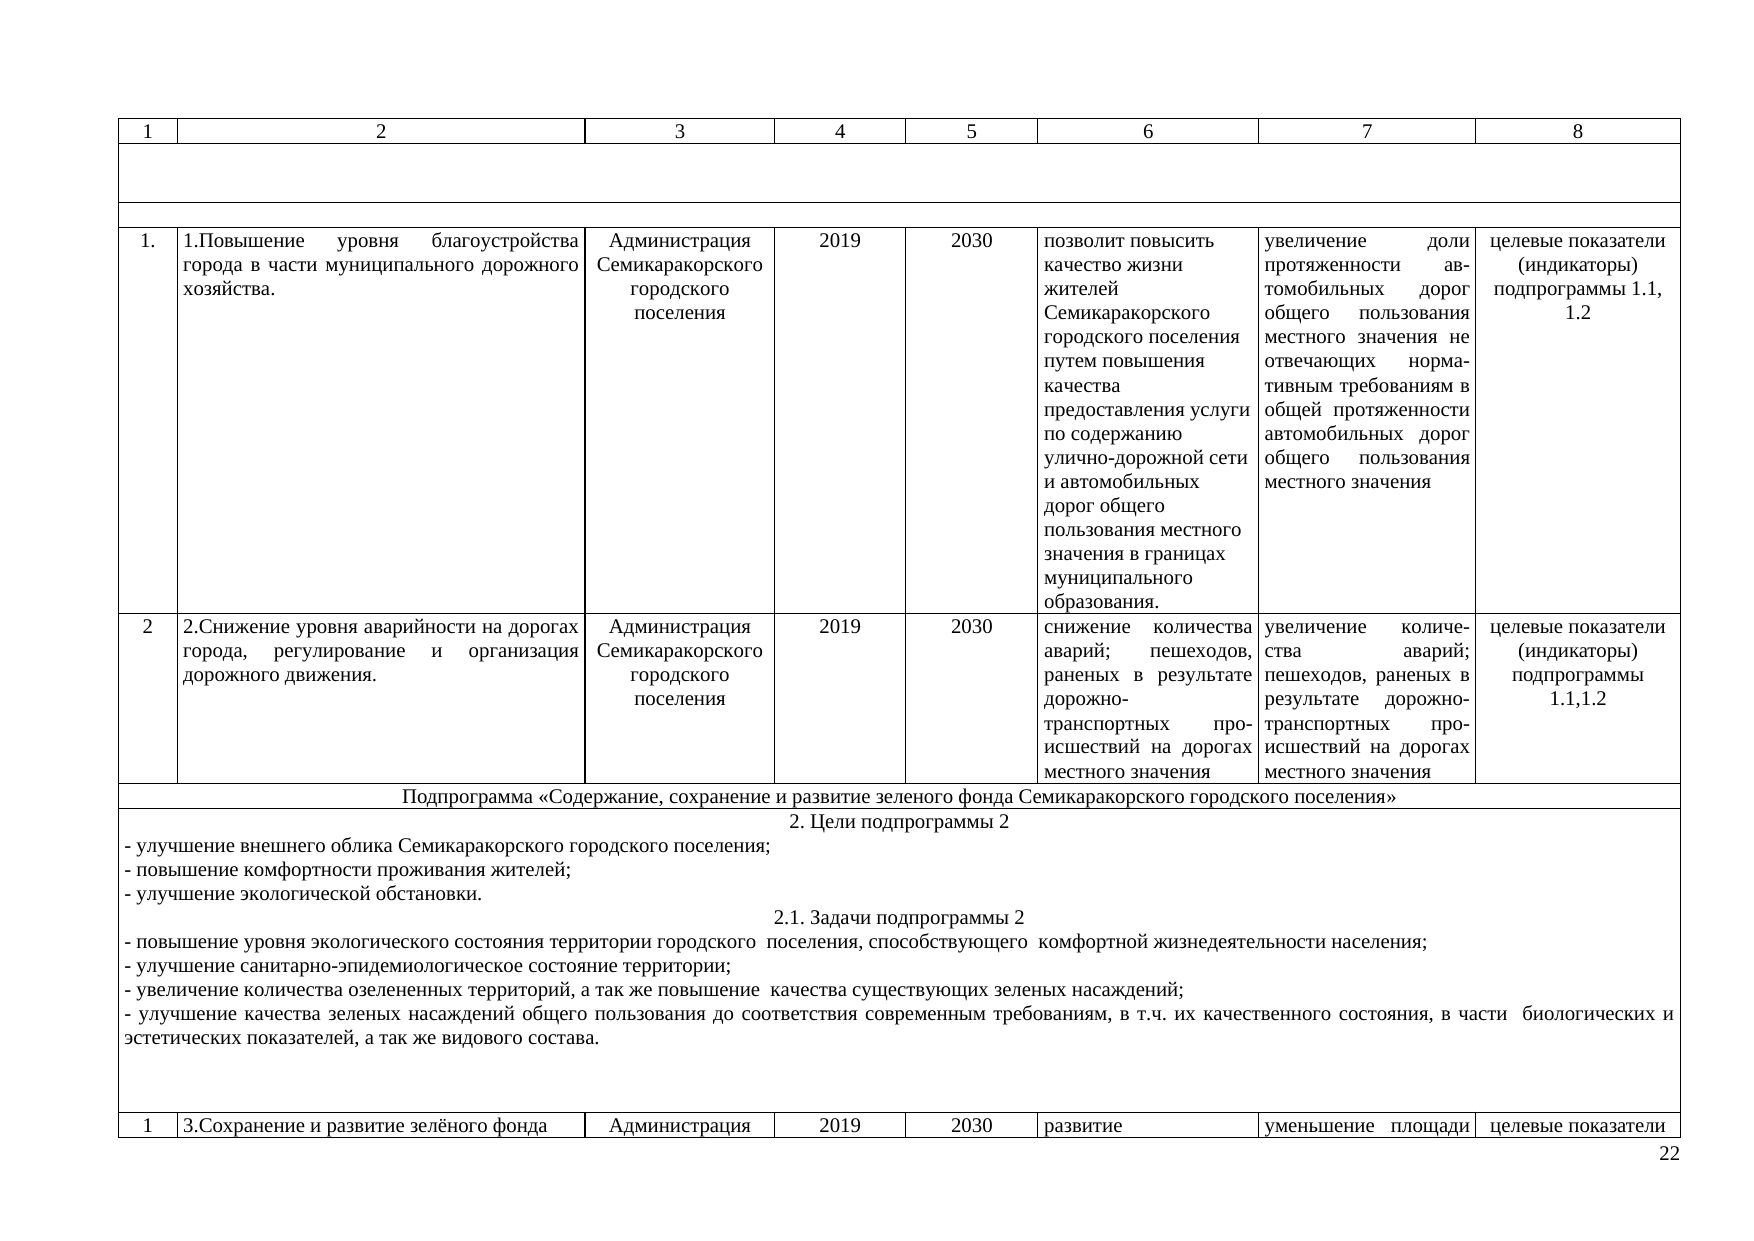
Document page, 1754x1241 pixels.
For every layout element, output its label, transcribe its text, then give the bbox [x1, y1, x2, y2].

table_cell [1476, 1113, 1680, 1137]
table_cell 2030 [906, 1113, 1037, 1137]
table_header 6 [1038, 119, 1258, 143]
table_header 5 [906, 119, 1037, 143]
table_cell 1.Повышение уровня благоустройства города в части муниципального дорожного хозяйства. [178, 228, 584, 613]
table_header 2 [178, 119, 584, 143]
table_cell 2030 [906, 614, 1037, 783]
table_header 7 [1259, 119, 1475, 143]
table_cell увеличение количества аварий; пешеходов, раненых в результате дорожно-транспортных происшествий на дорогах местного значения [1259, 614, 1475, 783]
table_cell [1259, 1113, 1475, 1137]
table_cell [1038, 1113, 1258, 1137]
table_cell Администрация Семикаракорского городского поселения [586, 614, 774, 783]
table_cell целевые показатели (индикаторы) подпрограммы 1.1, 1.2 [1476, 228, 1680, 613]
table_header 1 [119, 119, 177, 143]
table_cell Подпрограмма «Содержание, сохранение и развитие зеленого фонда Семикаракорского городского поселения» [119, 784, 1680, 808]
table_cell 2. Цели подпрограммы 2 - улучшение внешнего облика Семикаракорского городского поселения; - повышение комфортности проживания жителей; - улучшение экологической обстановки. 2.1. Задачи подпрограммы 2 - повышение уровня экологического состояния территории городского поселения, способствующего комфортной жизнедеятельности населения; - улучшение санитарно-эпидемиологическое состояние территории; - увеличение количества озелененных территорий, а так же повышение качества существующих зеленых насаждений; - улучшение качества зеленых насаждений общего пользования до соответствия современным требованиям, в т.ч. их качественного состояния, в части биологических и эстетических показателей, а так же видового состава. [119, 809, 1680, 1112]
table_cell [586, 1113, 774, 1137]
table_cell снижение количества аварий; пешеходов, раненых в результате дорожно-транспортных происшествий на дорогах местного значения [1038, 614, 1258, 783]
table_cell Администрация Семикаракорского городского поселения [586, 228, 774, 613]
table_header 4 [775, 119, 905, 143]
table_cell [119, 144, 1680, 202]
table_cell 2 [119, 614, 177, 783]
table_cell целевые показатели (индикаторы) подпрограммы 1.1,1.2 [1476, 614, 1680, 783]
table_cell увеличение доли протяженности автомобильных дорог общего пользования местного значения не отвечающих нормативным требованиям в общей протяженности автомобильных дорог общего пользования местного значения [1259, 228, 1475, 613]
table_cell 2019 [775, 1113, 905, 1137]
table_cell 1 [119, 1113, 177, 1137]
table_cell 1. [119, 228, 177, 613]
table_cell 2019 [775, 228, 905, 613]
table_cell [178, 1113, 584, 1137]
table_cell 2.Снижение уровня аварийности на дорогах города, регулирование и организация дорожного движения. [178, 614, 584, 783]
table_cell позволит повысить качество жизни жителей Семикаракорского городского поселения путем повышения качества предоставления услуги по содержанию улично-дорожной сети и автомобильных дорог общего пользования местного значения в границах муниципального образования. [1038, 228, 1258, 613]
table_cell 2030 [906, 228, 1037, 613]
table_cell 2019 [775, 614, 905, 783]
table_cell [119, 203, 1680, 227]
table_header 3 [586, 119, 774, 143]
table_header 8 [1476, 119, 1680, 143]
